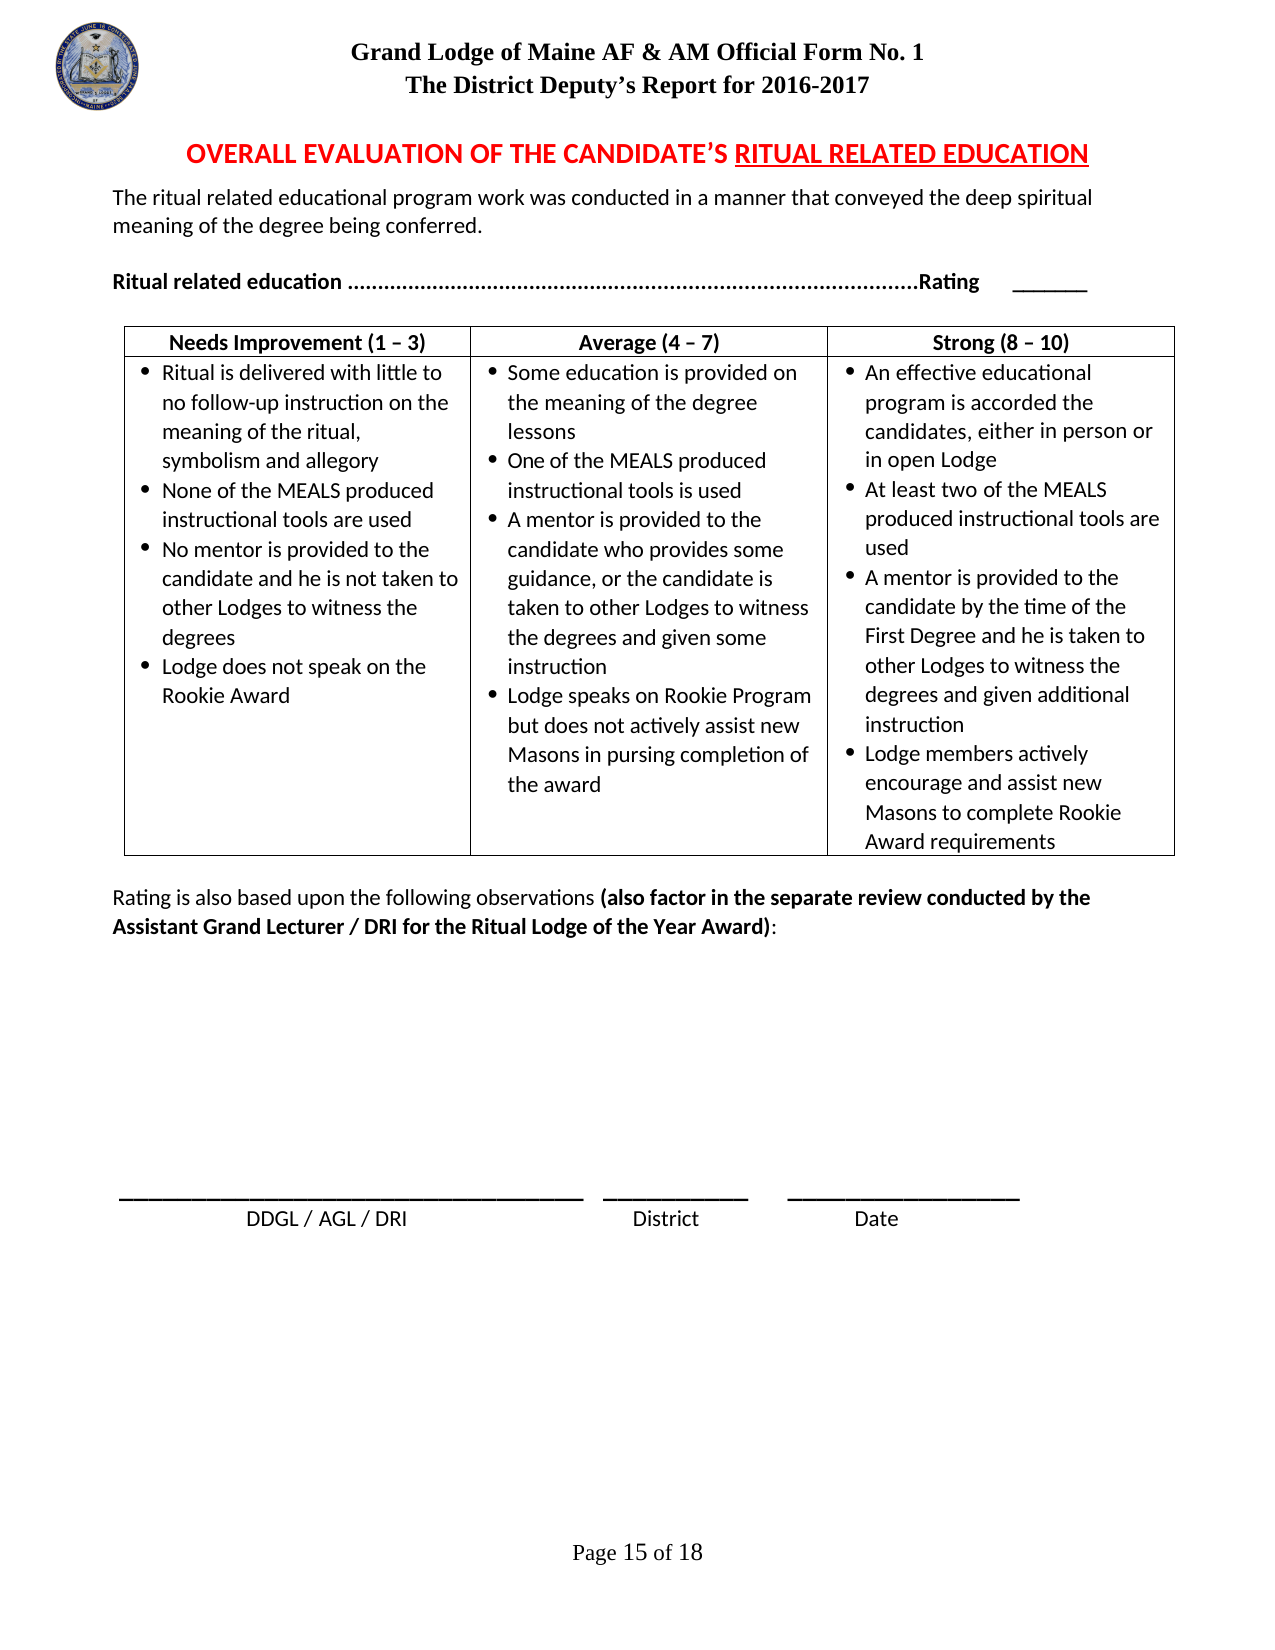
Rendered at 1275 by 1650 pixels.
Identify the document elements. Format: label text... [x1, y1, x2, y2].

table_header Needs Improvement (1 – 3) [125, 327, 470, 356]
table_cell An effective educational program is accorded the candidates, either in person or in open Lodge At least two of the MEALS produced instructional tools are used A mentor is provided to the candidate by the time of the First Degree and he is taken to other Lodges to witness the degrees and given additional instruction Lodge members actively encourage and assist new Masons to complete Rookie Award requirements [828, 357, 1174, 855]
table_cell Some education is provided on the meaning of the degree lessons One of the MEALS produced instructional tools is used A mentor is provided to the candidate who provides some guidance, or the candidate is taken to other Lodges to witness the degrees and given some instruction Lodge speaks on Rookie Program but does not actively assist new Masons in pursing completion of the award [471, 357, 827, 855]
text The ritual related educational program work was conducted in a manner that conveyed the deep spiritual meaning of the degree being conferred. [112, 183, 1162, 239]
text Ritual related education Rating [112, 267, 1162, 295]
text DDGL / AGL / DRI District Date [112, 1204, 1162, 1232]
table_cell Ritual is delivered with little to no follow-up instruction on the meaning of the ritual, symbolism and allegory None of the MEALS produced instructional tools are used No mentor is provided to the candidate and he is not taken to other Lodges to witness the degrees Lodge does not speak on the Rookie Award [125, 357, 470, 855]
text ________________________________ __________ ________________ [112, 1169, 1162, 1204]
table_header Strong (8 – 10) [828, 327, 1174, 356]
picture [55, 21, 139, 111]
text Rating is also based upon the following observations (also factor in the separate review conducted by the Assistant Grand Lecturer / DRI for the Ritual Lodge of the Year Award): [112, 881, 1162, 940]
subtitle Overall Evaluation of the Candidate’s Ritual Related Education [112, 135, 1162, 171]
table_header Average (4 – 7) [471, 327, 827, 356]
